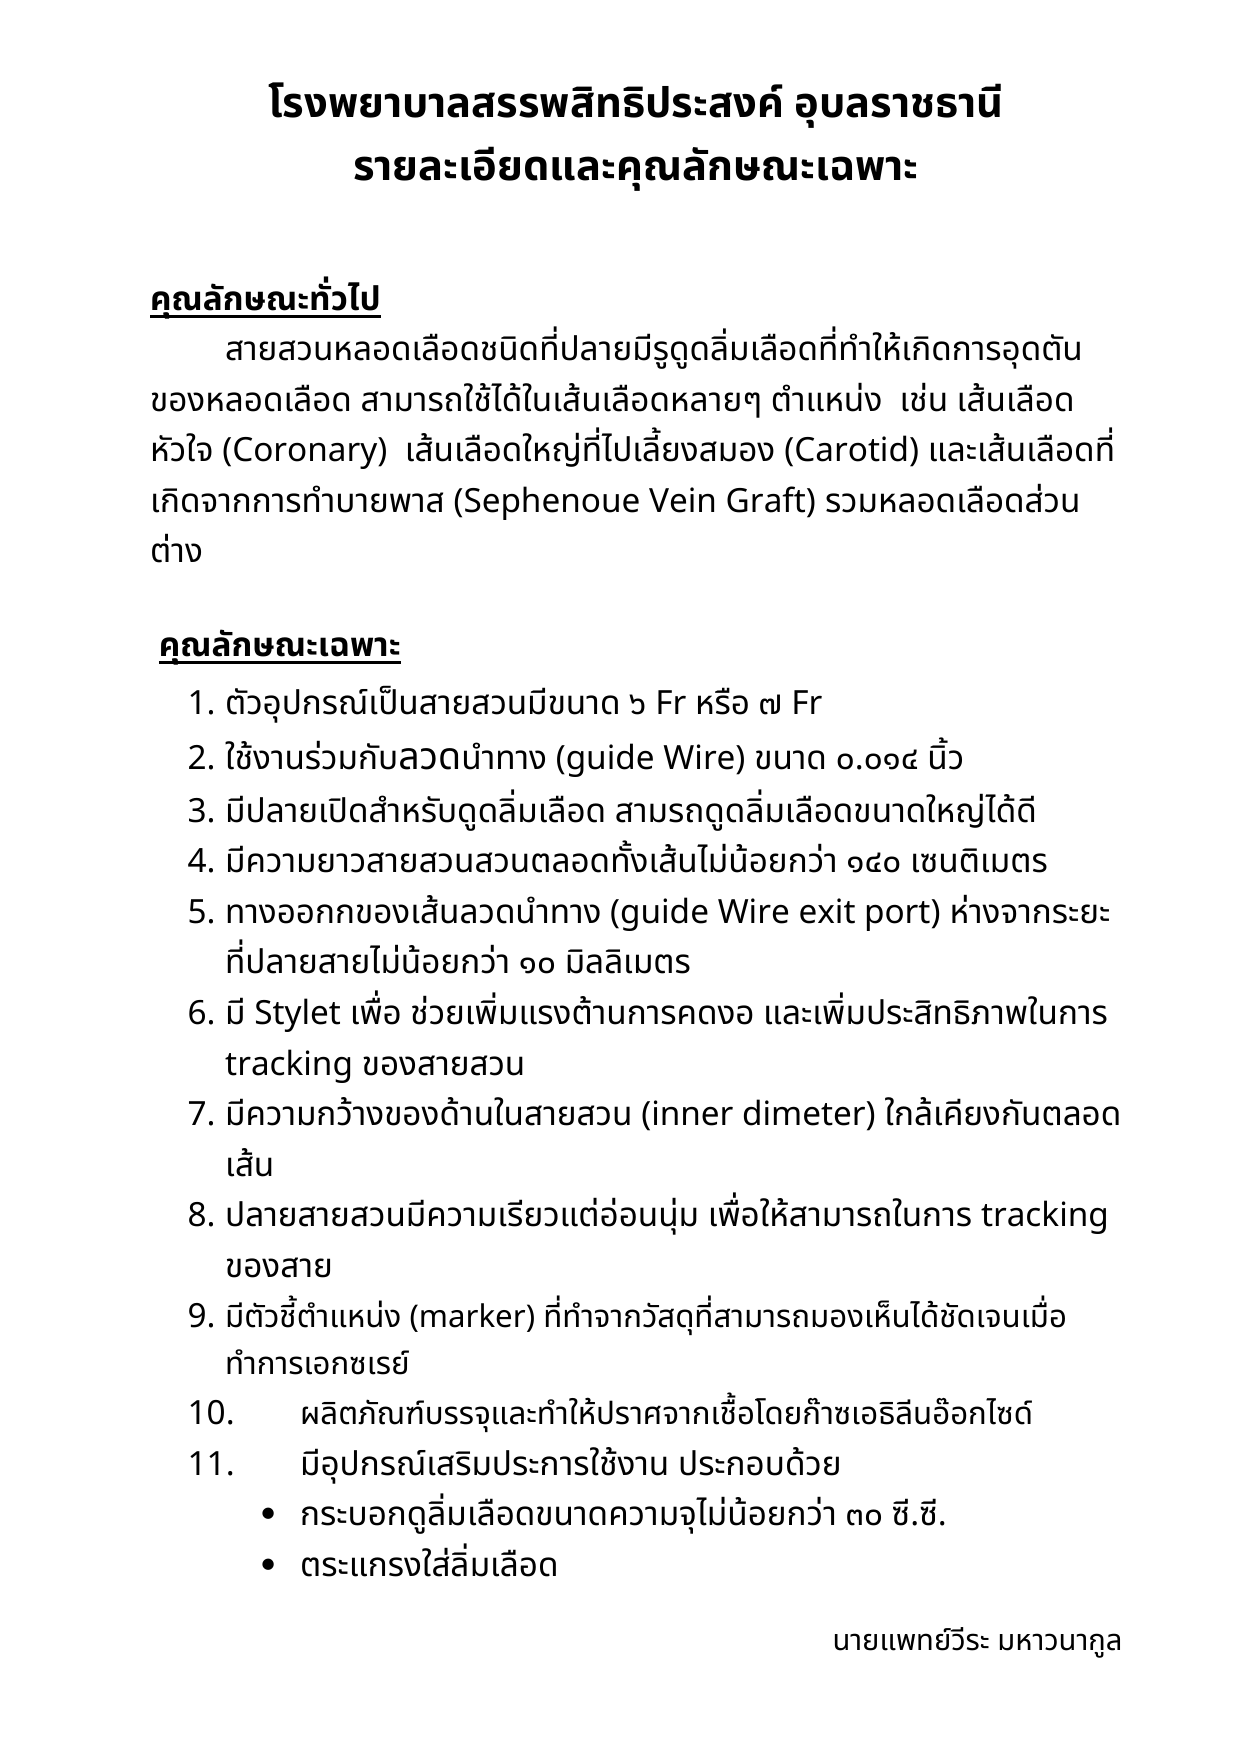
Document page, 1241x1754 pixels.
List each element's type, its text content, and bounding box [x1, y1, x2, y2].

list มีความกว้างของด้านในสายสวน (inner dimeter) ใกล้เคียงกันตลอดเส้น [187, 1090, 1122, 1191]
list ตระแกรงใส่ลิ่มเลือด [262, 1541, 1122, 1591]
list ผลิตภัณฑ์บรรจุและทำให้ปราศจากเชื้อโดยก๊าซเอธิลีนอ๊อกไซด์ [187, 1389, 1122, 1439]
list ตัวอุปกรณ์เป็นสายสวนมีขนาด ๖ Fr หรือ ๗ Fr [187, 679, 1122, 730]
list มี Stylet เพื่อ ช่วยเพิ่มแรงต้านการคดงอ และเพิ่มประสิทธิภาพในการ tracking ของสายสวน [187, 989, 1122, 1090]
text สายสวนหลอดเลือดชนิดที่ปลายมีรูดูดลิ่มเลือดที่ทำให้เกิดการอุดตันของหลอดเลือด สามารถใช้ได้ในเส้นเลือดหลายๆ ตำแหน่ง เช่น เส้นเลือดหัวใจ (Coronary) เส้นเลือดใหญ่ที่ไปเลี้ยงสมอง (Carotid) และเส้นเลือดที่เกิดจากการทำบายพาส (Sephenoue Vein Graft) รวมหลอดเลือดส่วนต่าง [150, 325, 1122, 578]
list มีความยาวสายสวนสวนตลอดทั้งเส้นไม่น้อยกว่า ๑๔๐ เซนติเมตร [187, 837, 1122, 888]
list ทางออกกของเส้นลวดนำทาง (guide Wire exit port) ห่างจากระยะที่ปลายสายไม่น้อยกว่า ๑๐ มิลลิเมตร [187, 888, 1122, 989]
list ใช้งานร่วมกับลวดนำทาง (guide Wire) ขนาด ๐.๐๑๔ นิ้ว [187, 730, 1122, 786]
list กระบอกดูลิ่มเลือดขนาดความจุไม่น้อยกว่า ๓๐ ซี.ซี. [262, 1490, 1122, 1541]
list มีปลายเปิดสำหรับดูดลิ่มเลือด สามรถดูดลิ่มเลือดขนาดใหญ่ได้ดี [187, 786, 1122, 837]
list มีอุปกรณ์เสริมประการใช้งาน ประกอบด้วย [187, 1439, 1122, 1490]
text คุณลักษณะทั่วไป [150, 275, 1122, 325]
list ปลายสายสวนมีความเรียวแต่อ่อนนุ่ม เพื่อให้สามารถในการ tracking ของสาย [187, 1191, 1122, 1292]
subtitle คุณลักษณะเฉพาะ [150, 621, 1122, 672]
list มีตัวชี้ตำแหน่ง (marker) ที่ทำจากวัสดุที่สามารถมองเห็นได้ชัดเจนเมื่อทำการเอกซเรย์ [187, 1292, 1122, 1389]
